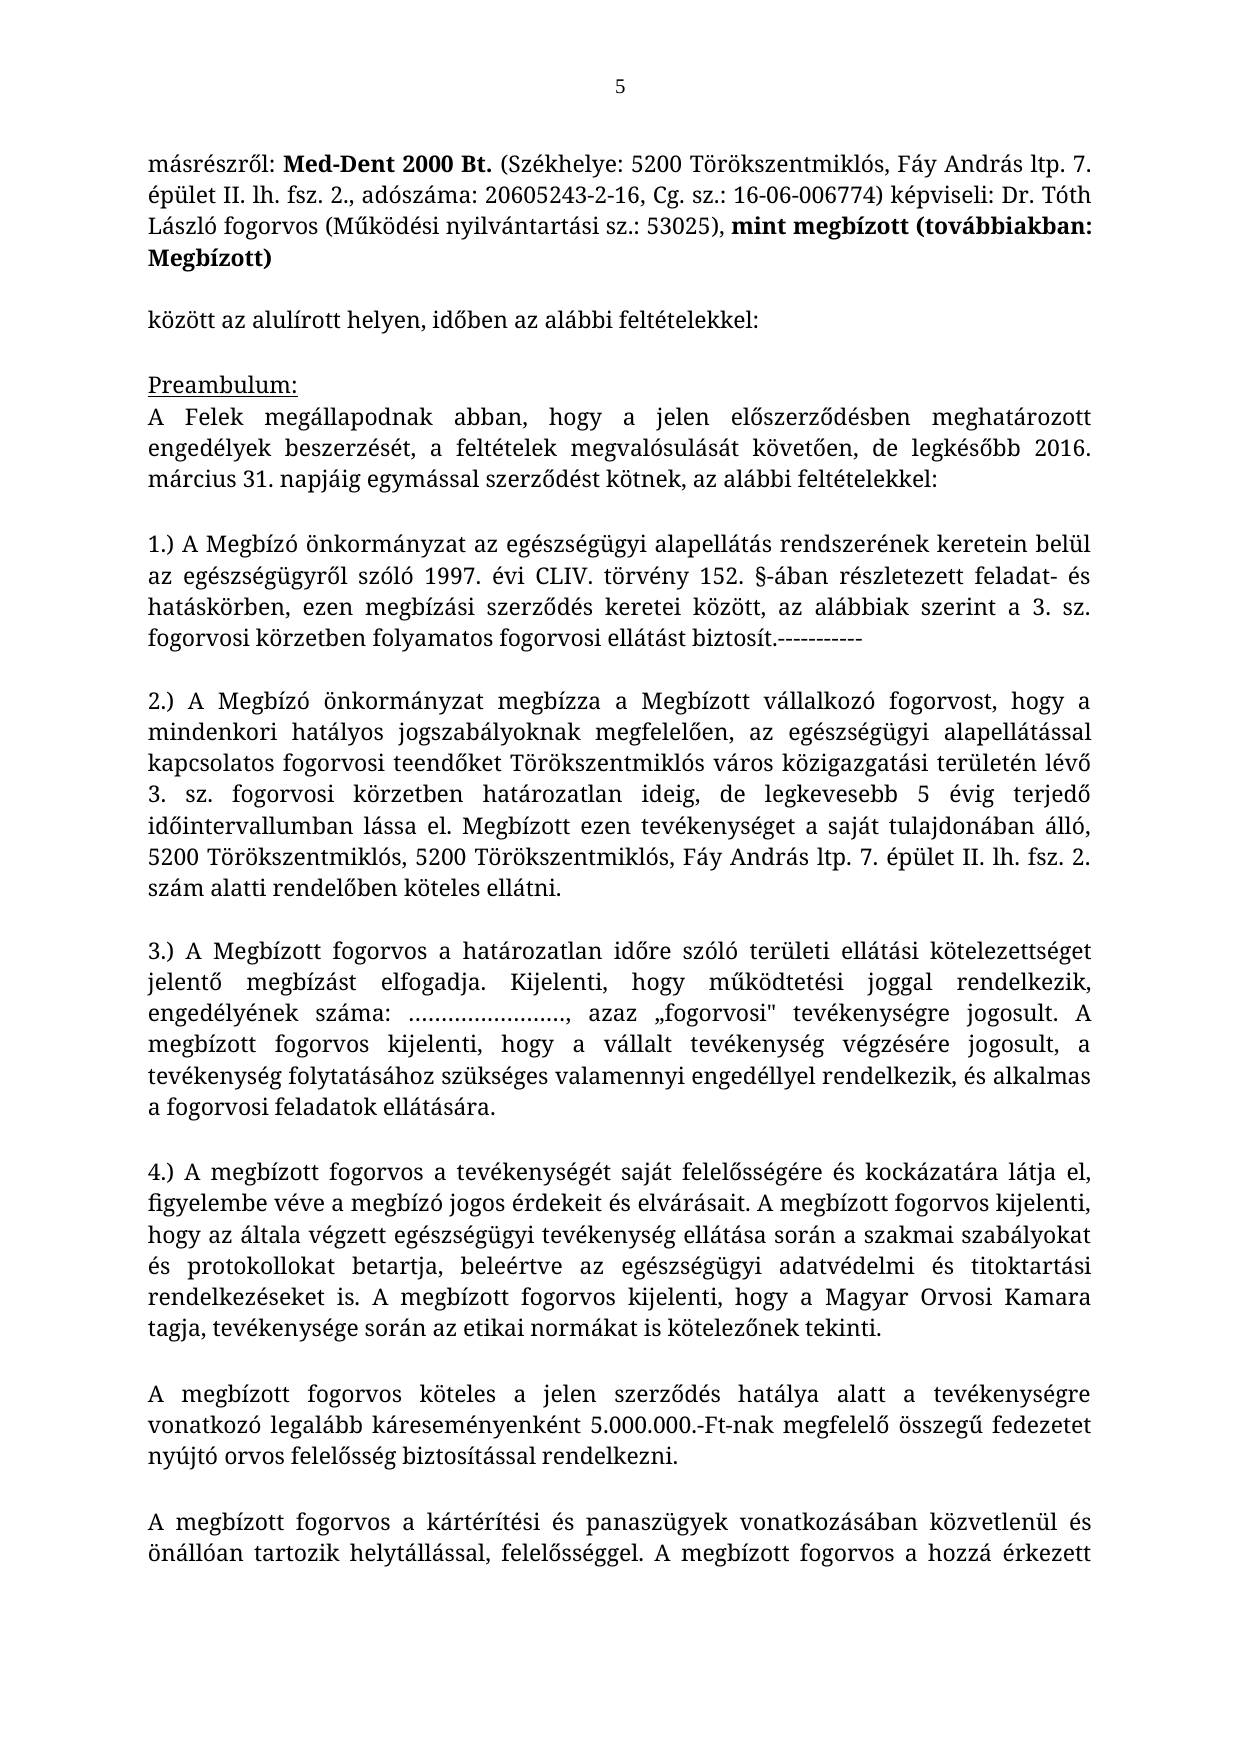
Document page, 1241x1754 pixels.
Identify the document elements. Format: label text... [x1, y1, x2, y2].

text 4.) A megbízott fogorvos a tevékenységét saját felelősségére és kockázatára látja el, figyelembe véve a megbízó jogos érdekeit és elvárásait. A megbízott fogorvos kijelenti, hogy az általa végzett egészségügyi tevékenység ellátása során a szakmai szabályokat és protokollokat betartja, beleértve az egészségügyi adatvédelmi és titoktartási rendelkezéseket is. A megbízott fogorvos kijelenti, hogy a Magyar Orvosi Kamara tagja, tevékenysége során az etikai normákat is kötelezőnek tekinti. [148, 1156, 1092, 1344]
text Preambulum: [148, 369, 1092, 401]
text 1.) A Megbízó önkormányzat az egészségügyi alapellátás rendszerének keretein belül az egészségügyről szóló 1997. évi CLIV. törvény 152. §-ában részletezett feladat- és hatáskörben, ezen megbízási szerződés keretei között, az alábbiak szerint a 3. sz. fogorvosi körzetben folyamatos fogorvosi ellátást biztosít. [148, 528, 1092, 653]
text 3.) A Megbízott fogorvos a határozatlan időre szóló területi ellátási kötelezettséget jelentő megbízást elfogadja. Kijelenti, hogy működtetési joggal rendelkezik, engedélyének száma: ……………………, azaz „fogorvosi" tevékenységre jogosult. A megbízott fogorvos kijelenti, hogy a vállalt tevékenység végzésére jogosult, a tevékenység folytatásához szükséges valamennyi engedéllyel rendelkezik, és alkalmas a fogorvosi feladatok ellátására. [148, 934, 1092, 1122]
text 2.) A Megbízó önkormányzat megbízza a Megbízott vállalkozó fogorvost, hogy a mindenkori hatályos jogszabályoknak megfelelően, az egészségügyi alapellátással kapcsolatos fogorvosi teendőket Törökszentmiklós város közigazgatási területén lévő 3. sz. fogorvosi körzetben határozatlan ideig, de legkevesebb 5 évig terjedő időintervallumban lássa el. Megbízott ezen tevékenységet a saját tulajdonában álló, 5200 Törökszentmiklós, 5200 Törökszentmiklós, Fáy András ltp. 7. épület II. lh. fsz. 2. szám alatti rendelőben köteles ellátni. [148, 684, 1092, 903]
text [148, 1506, 1092, 1568]
text másrészről: Med-Dent 2000 Bt. (Székhelye: 5200 Törökszentmiklós, Fáy András ltp. 7. épület II. lh. fsz. 2., adószáma: 20605243-2-16, Cg. sz.: 16-06-006774) képviseli: Dr. Tóth László fogorvos (Működési nyilvántartási sz.: 53025), mint megbízott (továbbiakban: Megbízott) [148, 148, 1092, 273]
text A megbízott fogorvos köteles a jelen szerződés hatálya alatt a tevékenységre vonatkozó legalább káreseményenként 5.000.000.-Ft-nak megfelelő összegű fedezetet nyújtó orvos felelősség biztosítással rendelkezni. [148, 1378, 1092, 1471]
text között az alulírott helyen, időben az alábbi feltételekkel: [148, 304, 1092, 335]
text A Felek megállapodnak abban, hogy a jelen előszerződésben meghatározott engedélyek beszerzését, a feltételek megvalósulását követően, de legkésőbb 2016. március 31. napjáig egymással szerződést kötnek, az alábbi feltételekkel: [148, 401, 1092, 494]
